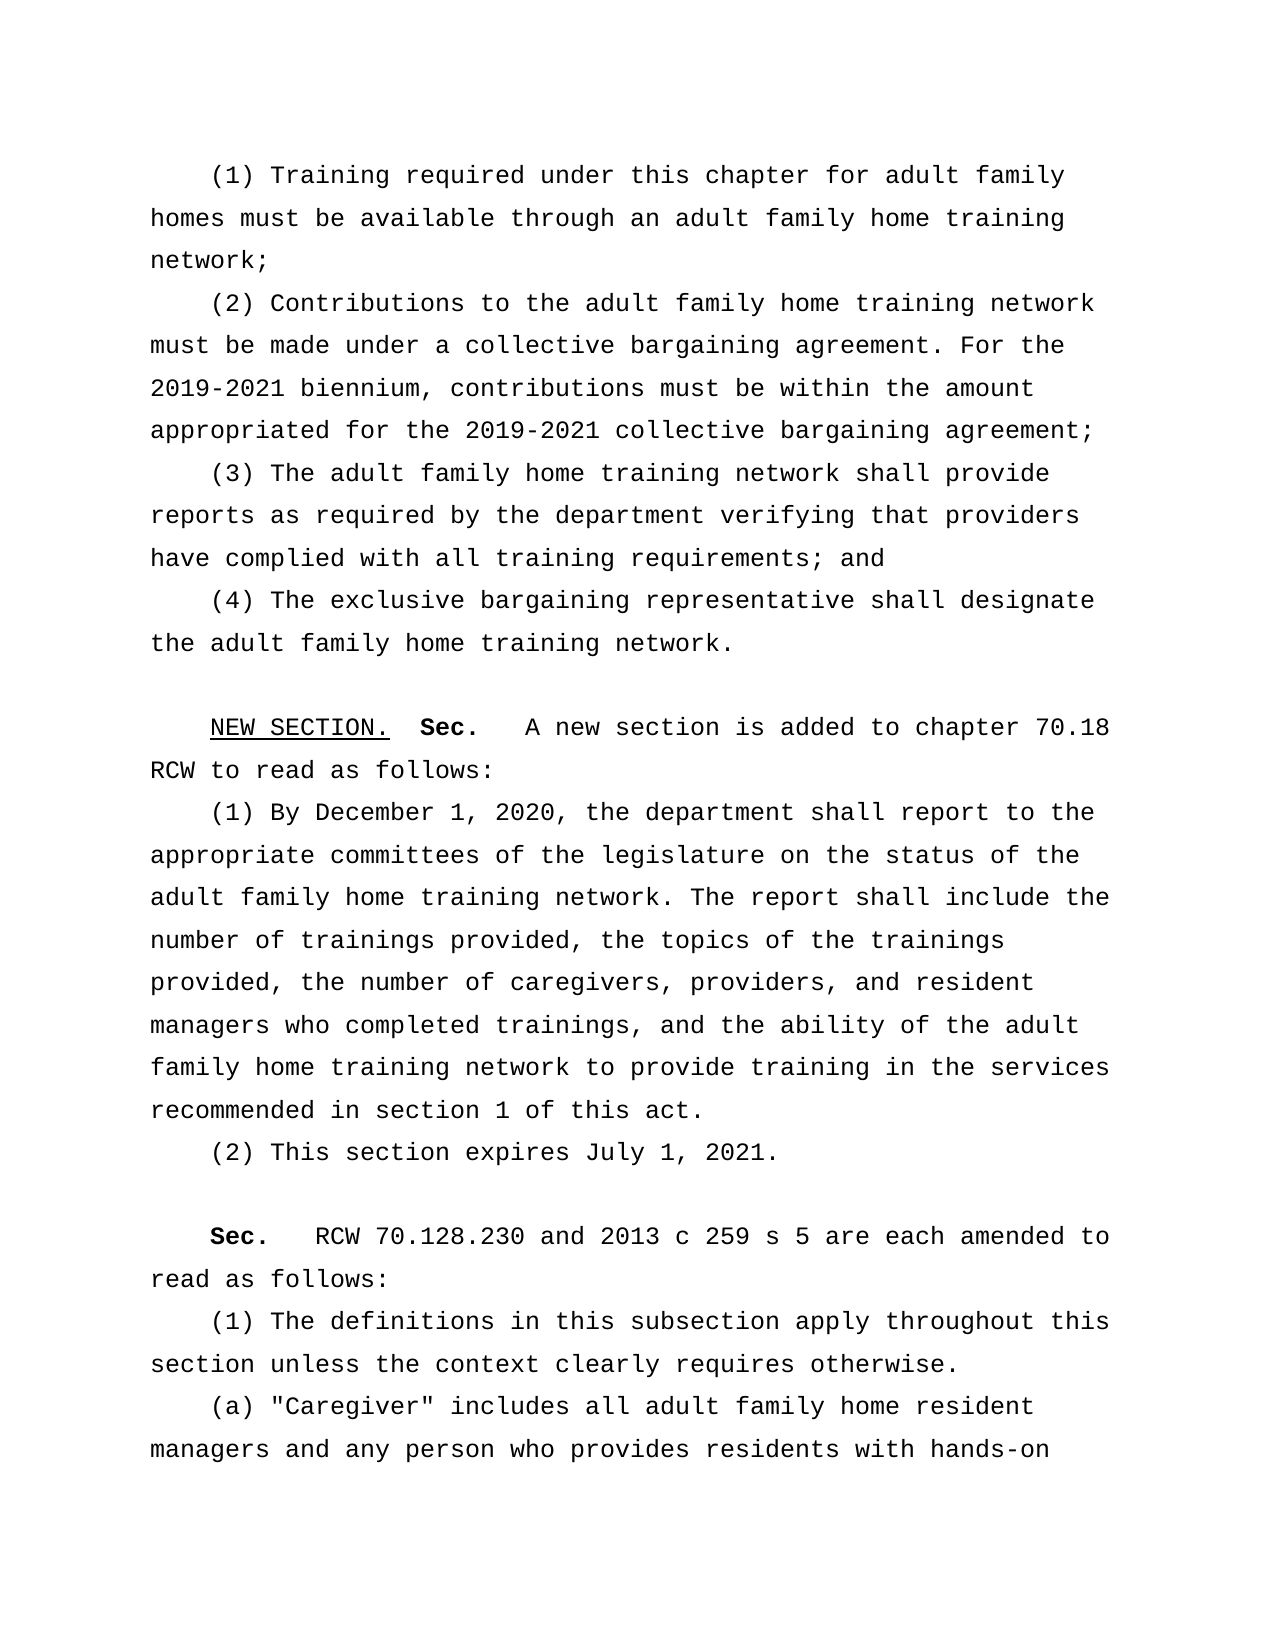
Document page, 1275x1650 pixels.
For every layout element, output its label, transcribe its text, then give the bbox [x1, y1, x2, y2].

text (1) The definitions in this subsection apply throughout this section unless the context clearly requires otherwise. [150, 1296, 1125, 1381]
text (3) The adult family home training network shall provide reports as required by the department verifying that providers have complied with all training requirements; and [150, 447, 1125, 575]
text (4) The exclusive bargaining representative shall designate the adult family home training network. [150, 575, 1125, 660]
text Sec. RCW 70.128.230 and 2013 c 259 s 5 are each amended to read as follows: [150, 1211, 1125, 1296]
text NEW SECTION. Sec. A new section is added to chapter 70.18 RCW to read as follows: [150, 702, 1125, 787]
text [150, 1381, 1125, 1466]
text (1) By December 1, 2020, the department shall report to the appropriate committees of the legislature on the status of the adult family home training network. The report shall include the number of trainings provided, the topics of the trainings provided, the number of caregivers, providers, and resident managers who completed trainings, and the ability of the adult family home training network to provide training in the services recommended in section 1 of this act. [150, 787, 1125, 1127]
text (2) This section expires July 1, 2021. [150, 1127, 1125, 1169]
text (2) Contributions to the adult family home training network must be made under a collective bargaining agreement. For the 2019-2021 biennium, contributions must be within the amount appropriated for the 2019-2021 collective bargaining agreement; [150, 277, 1125, 447]
text (1) Training required under this chapter for adult family homes must be available through an adult family home training network; [150, 150, 1125, 277]
